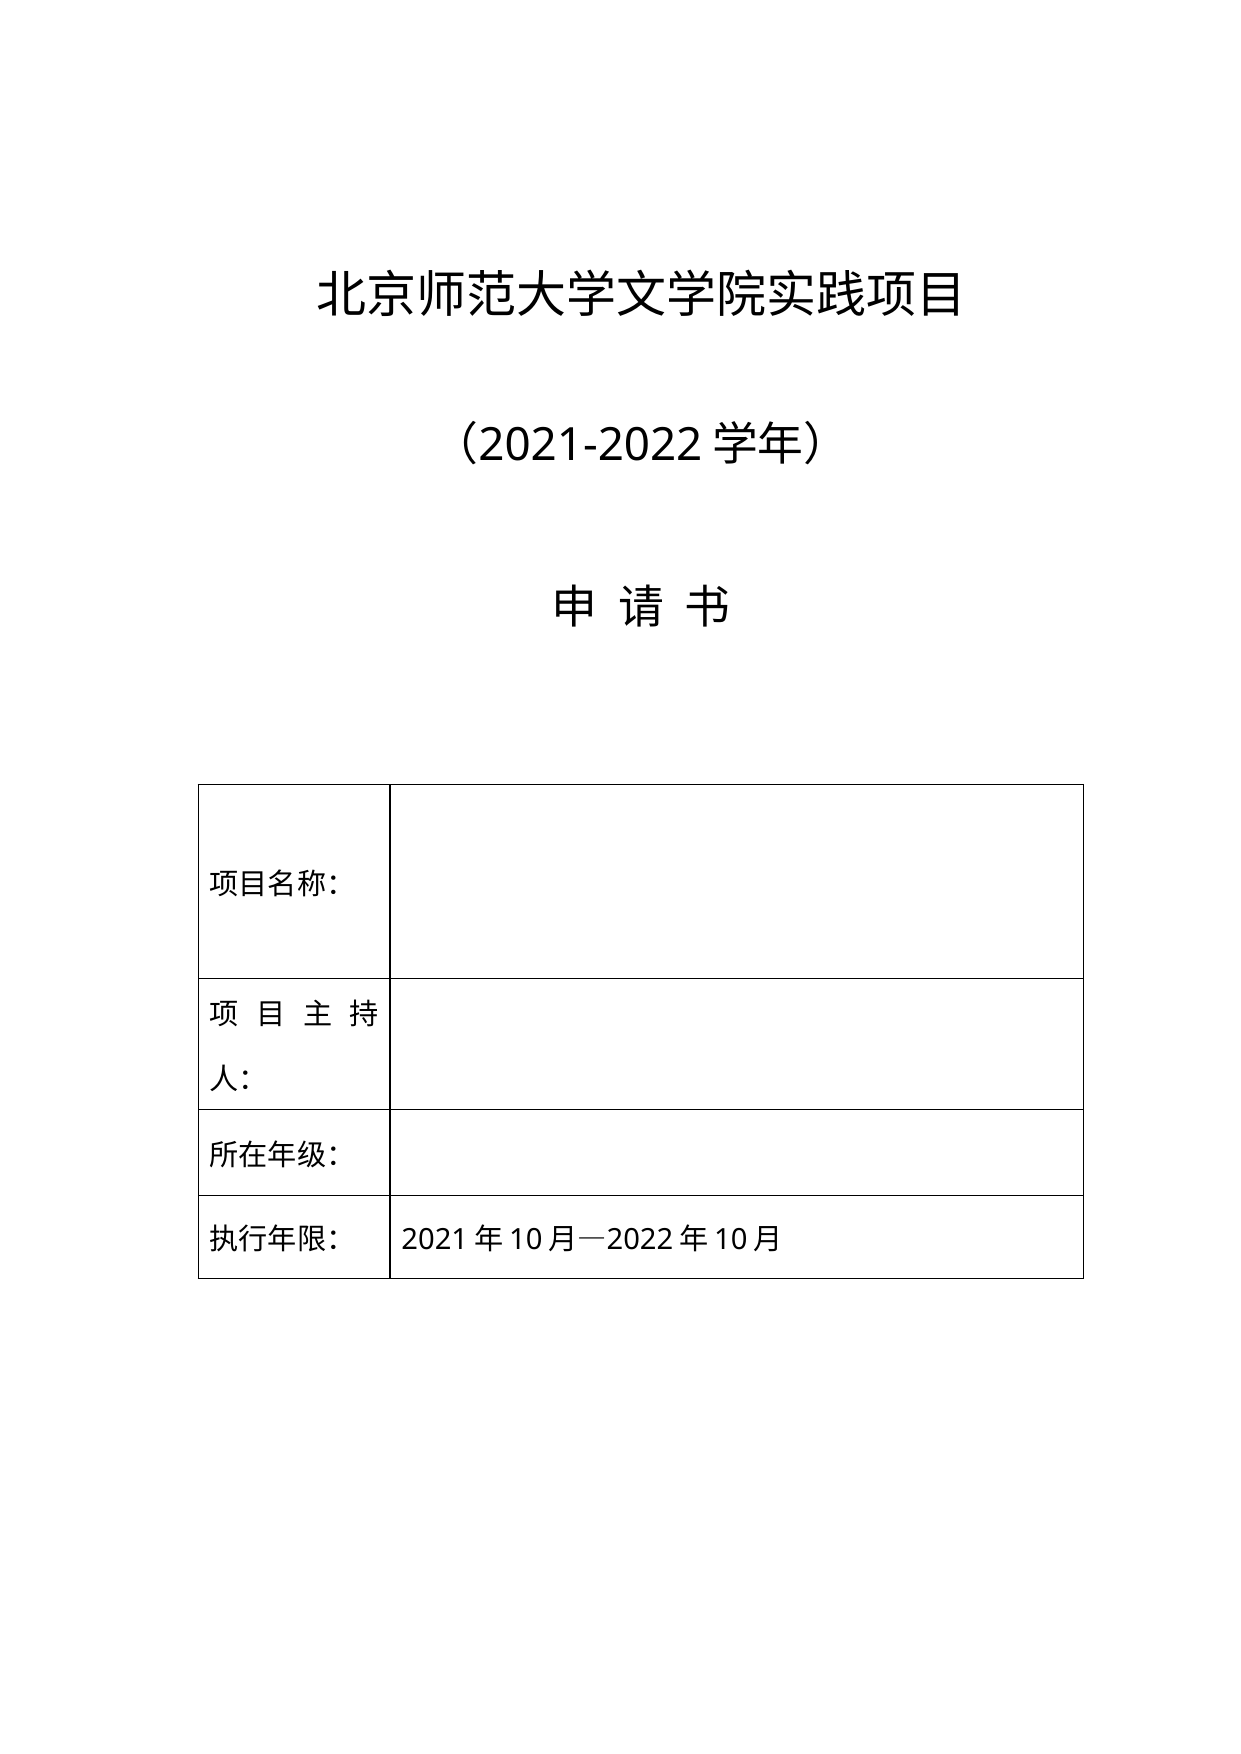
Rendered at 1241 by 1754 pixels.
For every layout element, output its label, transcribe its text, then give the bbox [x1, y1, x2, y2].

table_cell [391, 979, 1083, 1109]
text 北京师范大学文学院实践项目 [159, 242, 1122, 339]
text 申 请 书 [159, 555, 1122, 652]
table_cell 所在年级： [199, 1110, 389, 1195]
table_cell 项目主持人： [199, 979, 389, 1109]
table_cell 2021年10月—2022年10月 [391, 1196, 1083, 1277]
table_header 项目名称： [199, 785, 389, 978]
table_cell 执行年限： [199, 1196, 389, 1277]
text （2021-2022学年） [159, 392, 1122, 489]
table_header [391, 785, 1083, 978]
table_cell [391, 1110, 1083, 1195]
